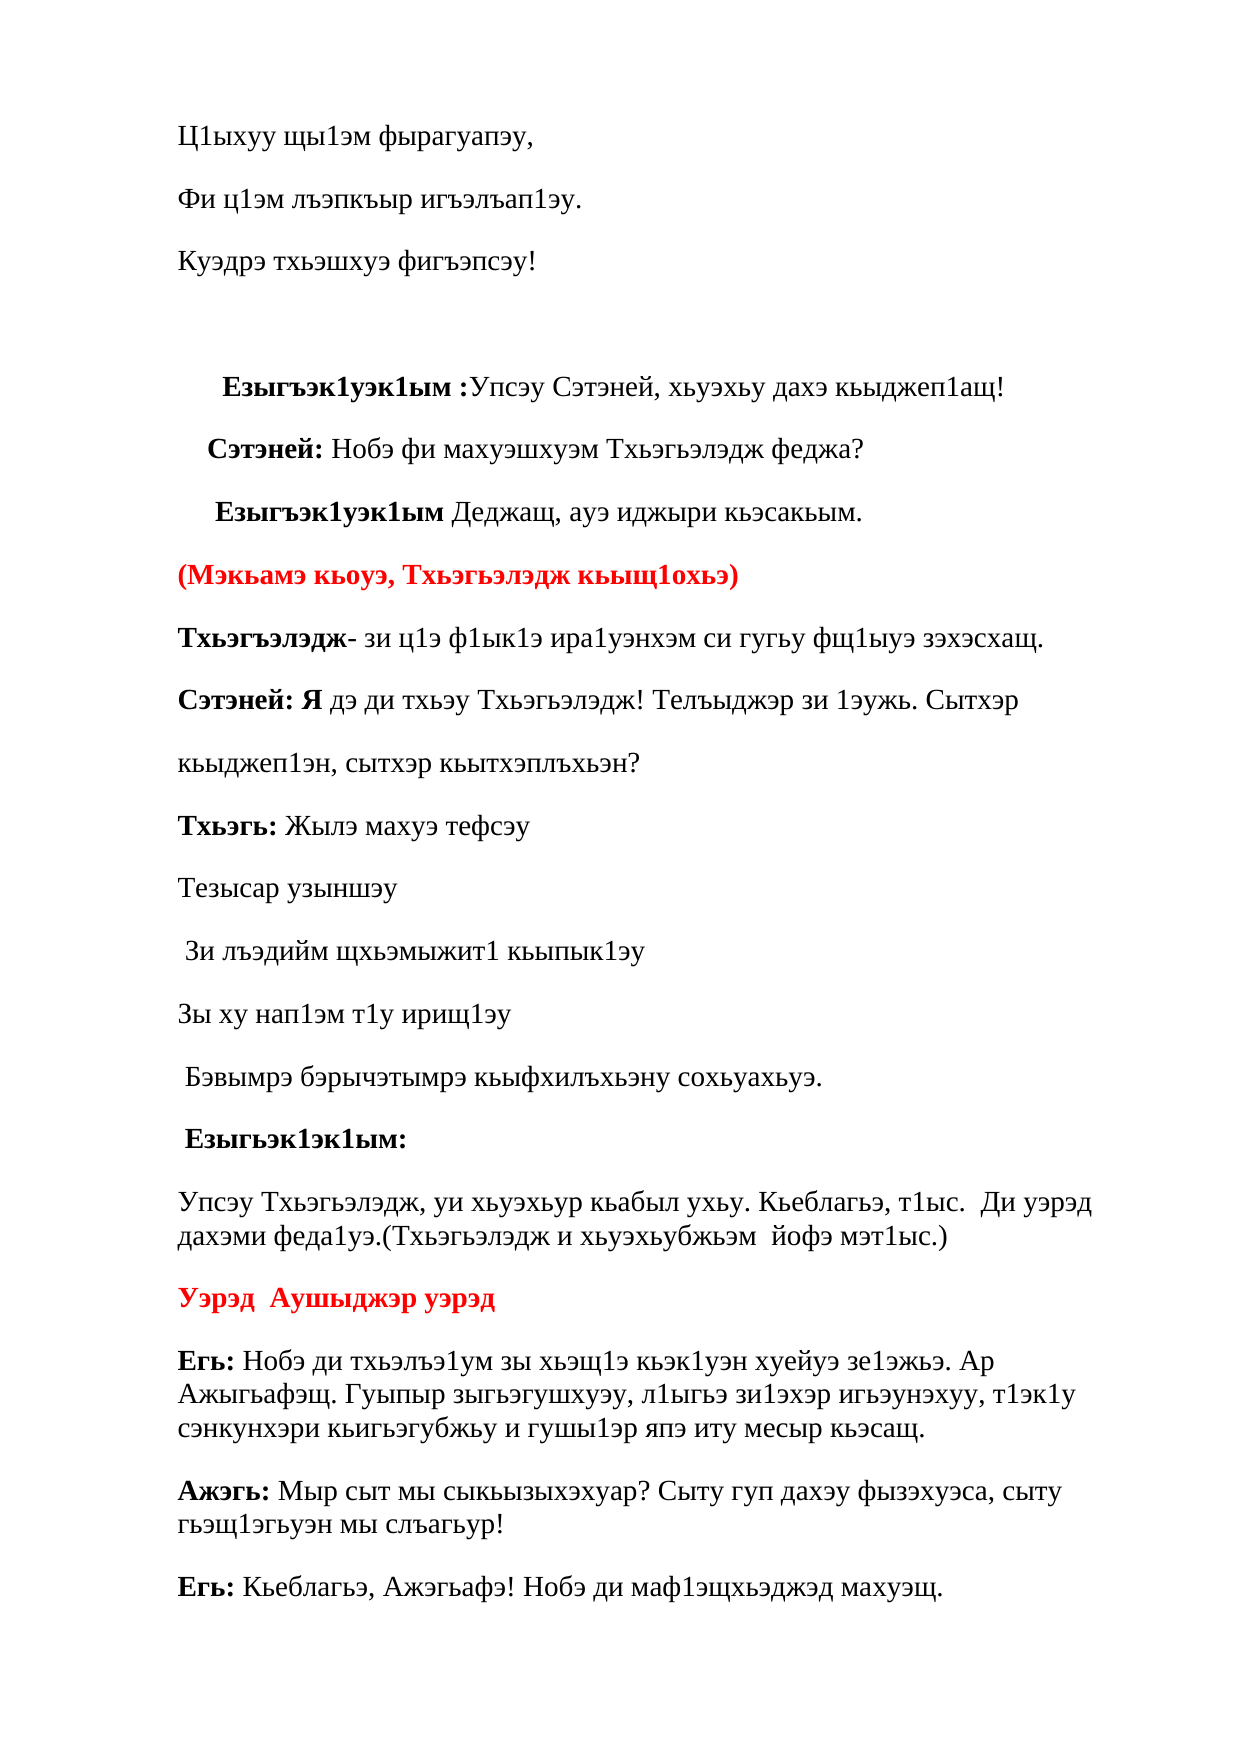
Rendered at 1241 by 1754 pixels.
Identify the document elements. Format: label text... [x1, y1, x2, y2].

text Фи ц1эм лъэпкъыр игъэлъап1эу. [177, 181, 1152, 214]
text Тезысар узыншэу [177, 871, 1152, 904]
text Уэрэд Аушыджэр уэрэд [177, 1280, 1152, 1314]
text Сэтэней: Нобэ фи махуэшхуэм Тхьэгьэлэдж феджа? [207, 432, 1152, 465]
text Зи лъэдийм щхьэмыжит1 кьыпык1эу [177, 933, 1152, 967]
text Езыгьэк1эк1ым: [177, 1121, 1152, 1155]
text Куэдрэ тхьэшхуэ фигъэпсэу! [177, 243, 1152, 277]
text Егь: Кьеблагьэ, Ажэгьафэ! Нобэ ди маф1эщхьэджэд махуэщ. [177, 1569, 1152, 1603]
text Ажэгь: Мыр сыт мы сыкьызыхэхуар? Сыту гуп дахэу фызэхуэса, сыту гьэщ1эгьуэн мы слъагьур! [177, 1473, 1152, 1540]
text (Мэкьамэ кьоуэ, Тхьэгьэлэдж кьыщ1охьэ) [177, 557, 1152, 591]
text Зы ху нап1эм т1у ирищ1эу [177, 996, 1152, 1029]
text Ц1ыхуу щы1эм фырагуапэу, [177, 118, 1152, 152]
text кьыджеп1эн, сытхэр кьытхэплъхьэн? [177, 745, 1152, 779]
text Упсэу Тхьэгьэлэдж, уи хьуэхьур кьабыл ухьу. Кьеблагьэ, т1ыс. Ди уэрэд дахэми феда1уэ.(Тхьэгьэлэдж и хьуэхьубжьэм йофэ мэт1ыс.) [177, 1184, 1152, 1251]
text Тхьэгъэлэдж- зи ц1э ф1ык1э ира1уэнхэм си гугьу фщ1ыуэ зэхэсхащ. [177, 620, 1152, 653]
text Сэтэней: Я дэ ди тхьэу Тхьэгьэлэдж! Телъыджэр зи 1эужь. Сытхэр [177, 682, 1152, 716]
text Тхьэгь: Жылэ махуэ тефсэу [177, 808, 1152, 841]
text Бэвымрэ бэрычэтымрэ кьыфхилъхьэну сохьуахьуэ. [177, 1059, 1152, 1092]
text Езыгъэк1уэк1ым :Упсэу Сэтэней, хьуэхьу дахэ кьыджеп1ащ! [215, 369, 1152, 402]
text Езыгъэк1уэк1ым Деджащ, ауэ иджыри кьэсакьым. [215, 494, 1152, 528]
text Егь: Нобэ ди тхьэлъэ1ум зы хьэщ1э кьэк1уэн хуейуэ зе1эжьэ. Ар Ажыгьафэщ. Гуыпыр зыгьэгушхуэу, л1ыгьэ зи1эхэр игьэунэхуу, т1эк1у сэнкунхэри кьигьэгубжьу и гушы1эр япэ иту месыр кьэсащ. [177, 1343, 1152, 1444]
